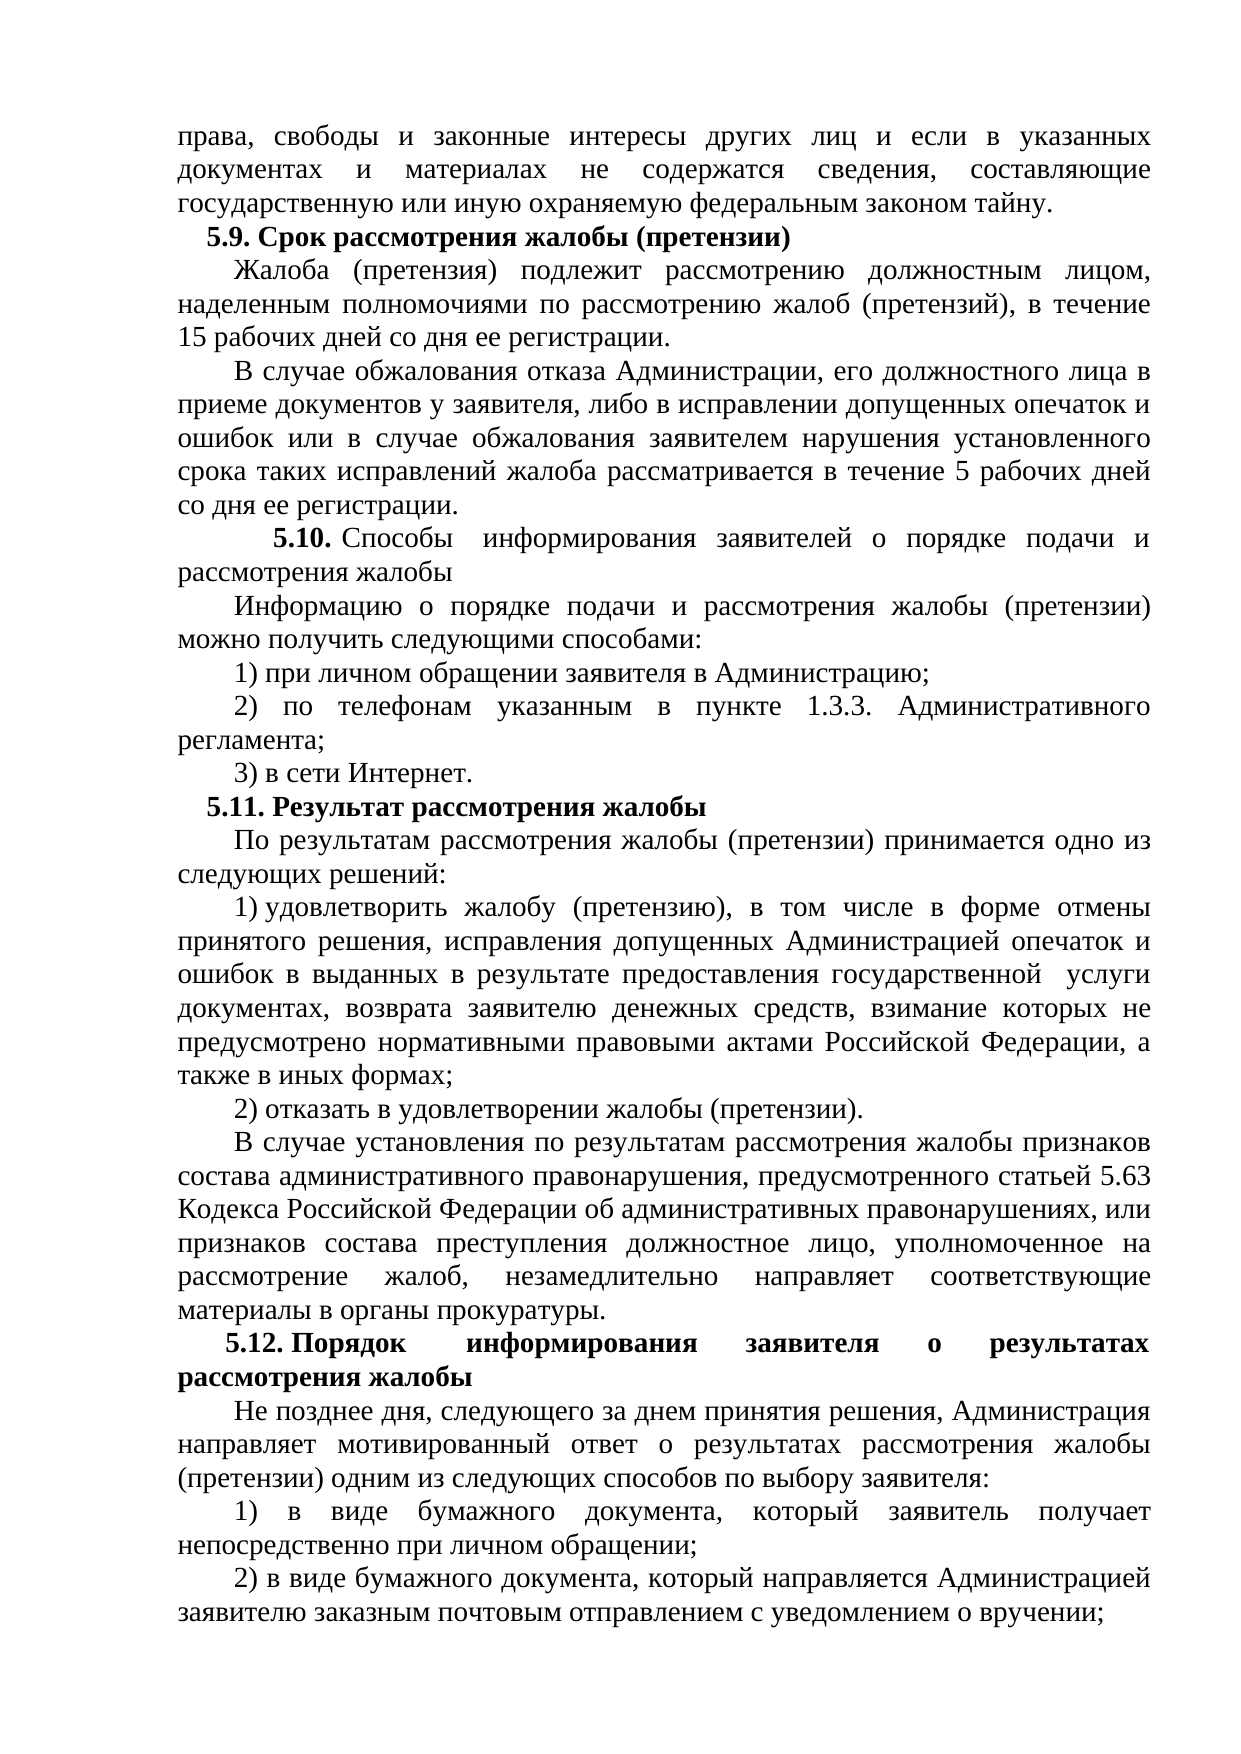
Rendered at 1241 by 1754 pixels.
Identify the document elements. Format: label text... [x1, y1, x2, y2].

text 5.12. Порядок информирования заявителя о результатах рассмотрения жалобы [177, 1326, 1152, 1393]
text В случае установления по результатам рассмотрения жалобы признаков состава административного правонарушения, предусмотренного статьей 5.63 Кодекса Российской Федерации об административных правонарушениях, или признаков состава преступления должностное лицо, уполномоченное на рассмотрение жалоб, незамедлительно направляет соответствующие материалы в органы прокуратуры. [177, 1124, 1152, 1326]
text 1) в виде бумажного документа, который заявитель получает непосредственно при личном обращении; [177, 1493, 1152, 1560]
text Информацию о порядке подачи и рассмотрения жалобы (претензии) можно получить следующими способами: [177, 588, 1152, 655]
text В случае обжалования отказа Администрации, его должностного лица в приеме документов у заявителя, либо в исправлении допущенных опечаток и ошибок или в случае обжалования заявителем нарушения установленного срока таких исправлений жалоба рассматривается в течение 5 рабочих дней со дня ее регистрации. [177, 353, 1152, 521]
text 3) в сети Интернет. [177, 755, 1152, 789]
text Жалоба (претензия) подлежит рассмотрению должностным лицом, наделенным полномочиями по рассмотрению жалоб (претензий), в течение 15 рабочих дней со дня ее регистрации. [177, 252, 1152, 353]
text Не позднее дня, следующего за днем принятия решения, Администрация направляет мотивированный ответ о результатах рассмотрения жалобы (претензии) одним из следующих способов по выбору заявителя: [177, 1393, 1152, 1493]
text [177, 118, 1152, 219]
text 2) по телефонам указанным в пункте 1.3.3. Административного регламента; [177, 688, 1152, 755]
text 5.9. Срок рассмотрения жалобы (претензии) [177, 219, 1152, 252]
text 5.11. Результат рассмотрения жалобы [177, 789, 1152, 822]
text 1) удовлетворить жалобу (претензию), в том числе в форме отмены принятого решения, исправления допущенных Администрацией опечаток и ошибок в выданных в результате предоставления государственной услуги документах, возврата заявителю денежных средств, взимание которых не предусмотрено нормативными правовыми актами Российской Федерации, а также в иных формах; [177, 889, 1152, 1091]
text 2) в виде бумажного документа, который направляется Администрацией заявителю заказным почтовым отправлением с уведомлением о вручении; [177, 1560, 1152, 1627]
text По результатам рассмотрения жалобы (претензии) принимается одно из следующих решений: [177, 822, 1152, 889]
text 1) при личном обращении заявителя в Администрацию; [177, 655, 1152, 688]
text 2) отказать в удовлетворении жалобы (претензии). [177, 1091, 1152, 1124]
text 5.10. Способы информирования заявителей о порядке подачи и рассмотрения жалобы [177, 521, 1152, 588]
